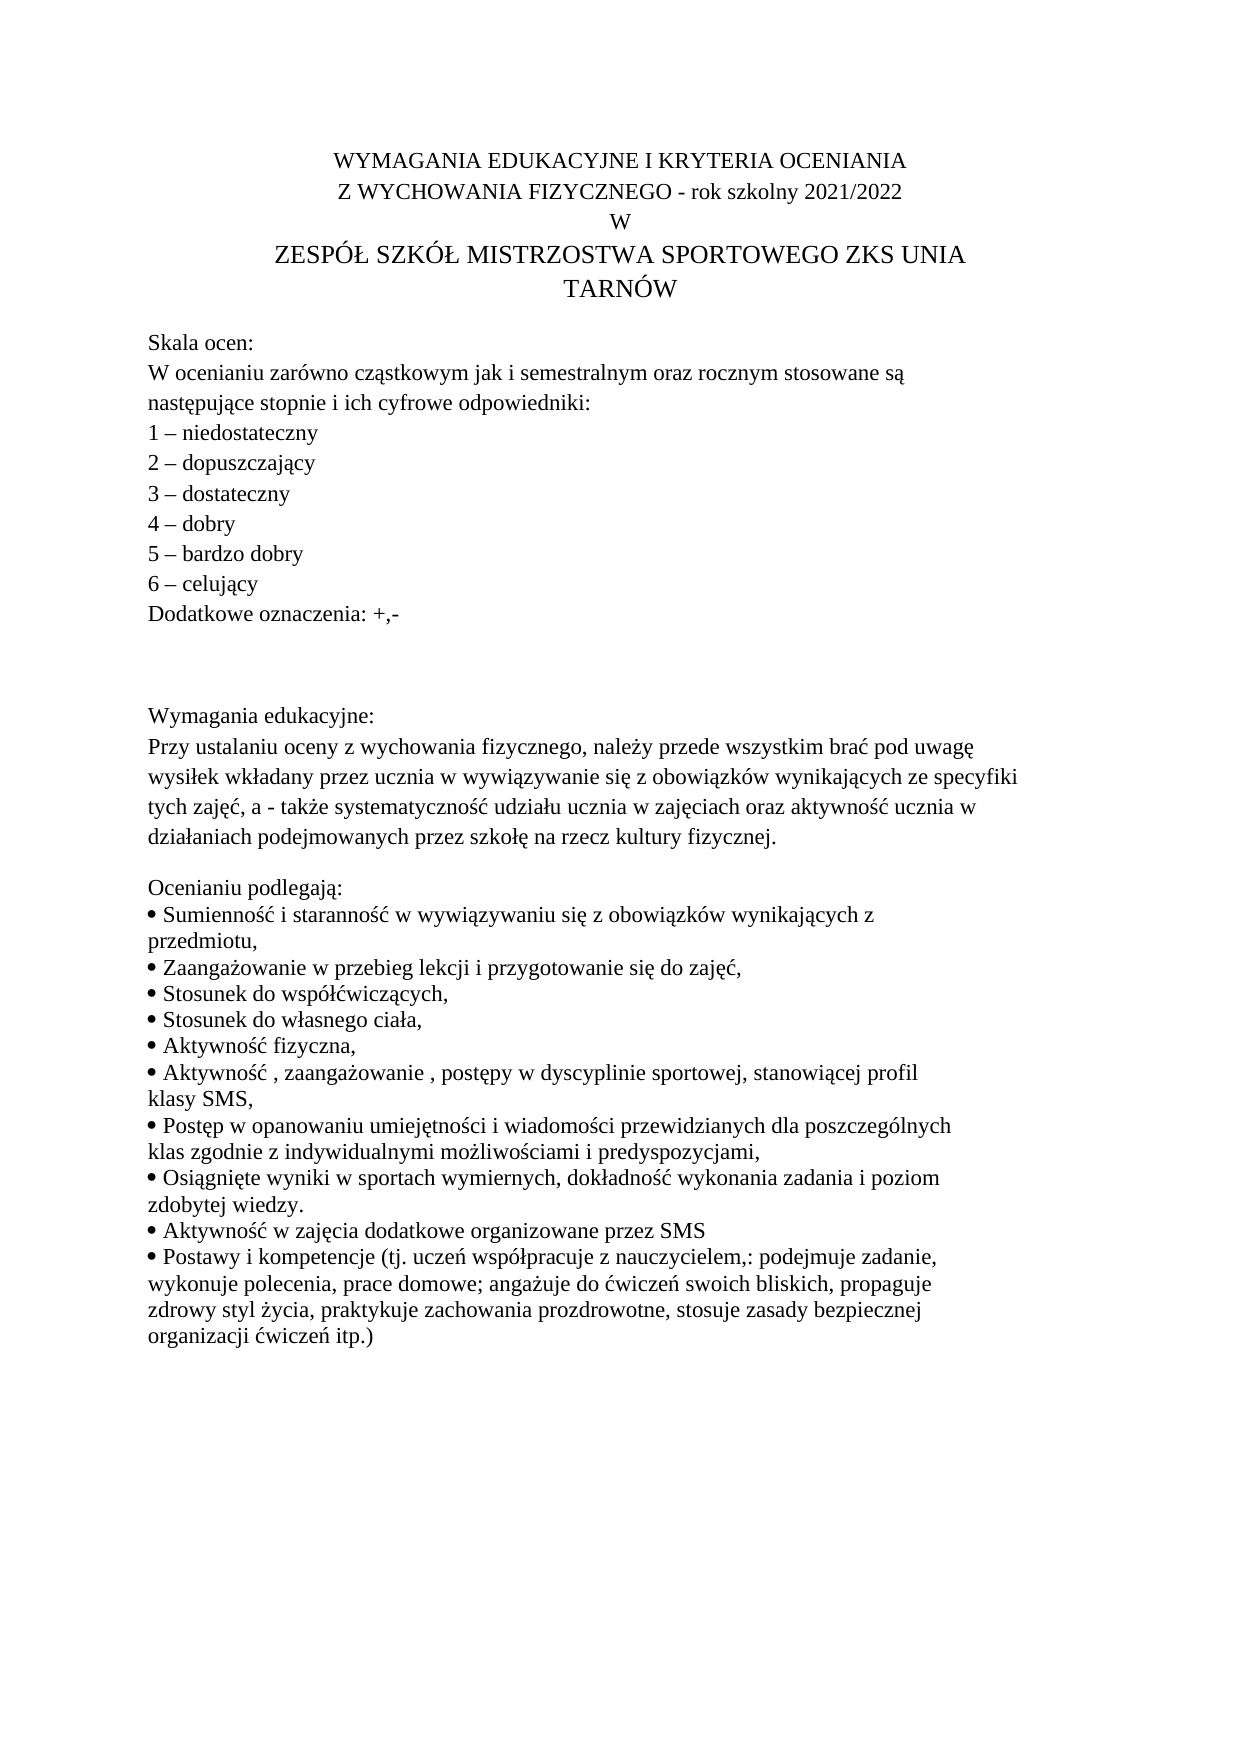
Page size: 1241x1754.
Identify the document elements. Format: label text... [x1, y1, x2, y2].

text Wymagania edukacyjne: Przy ustalaniu oceny z wychowania fizycznego, należy przede wszystkim brać pod uwagę wysiłek wkładany przez ucznia w wywiązywanie się z obowiązków wynikających ze specyfiki tych zajęć, a - także systematyczność udziału ucznia w zajęciach oraz aktywność ucznia w działaniach podejmowanych przez szkołę na rzecz kultury fizycznej. [148, 703, 1093, 850]
text WYMAGANIA EDUKACYJNE I KRYTERIA OCENIANIA Z WYCHOWANIA FIZYCZNEGO - rok szkolny 2021/2022 W ZESPÓŁ SZKÓŁ MISTRZOSTWA SPORTOWEGO ZKS UNIA TARNÓW [148, 148, 1093, 303]
text Skala ocen: W ocenianiu zarówno cząstkowym jak i semestralnym oraz rocznym stosowane są następujące stopnie i ich cyfrowe odpowiedniki: 1 – niedostateczny 2 – dopuszczający 3 – dostateczny 4 – dobry 5 – bardzo dobry 6 – celujący Dodatkowe oznaczenia: +,- [148, 329, 1093, 627]
text Ocenianiu podlegają: Sumienność i staranność w wywiązywaniu się z obowiązków wynikających z przedmiotu, Zaangażowanie w przebieg lekcji i przygotowanie się do zajęć, Stosunek do współćwiczących, Stosunek do własnego ciała, Aktywność fizyczna, Aktywność , zaangażowanie , postępy w dyscyplinie sportowej, stanowiącej profil klasy SMS, Postęp w opanowaniu umiejętności i wiadomości przewidzianych dla poszczególnych klas zgodnie z indywidualnymi możliwościami i predyspozycjami, Osiągnięte wyniki w sportach wymiernych, dokładność wykonania zadania i poziom zdobytej wiedzy. Aktywność w zajęcia dodatkowe organizowane przez SMS Postawy i kompetencje (tj. uczeń współpracuje z nauczycielem,: podejmuje zadanie, wykonuje polecenia, prace domowe; angażuje do ćwiczeń swoich bliskich, propaguje zdrowy styl życia, praktykuje zachowania prozdrowotne, stosuje zasady bezpiecznej organizacji ćwiczeń itp.) [148, 874, 1093, 1349]
